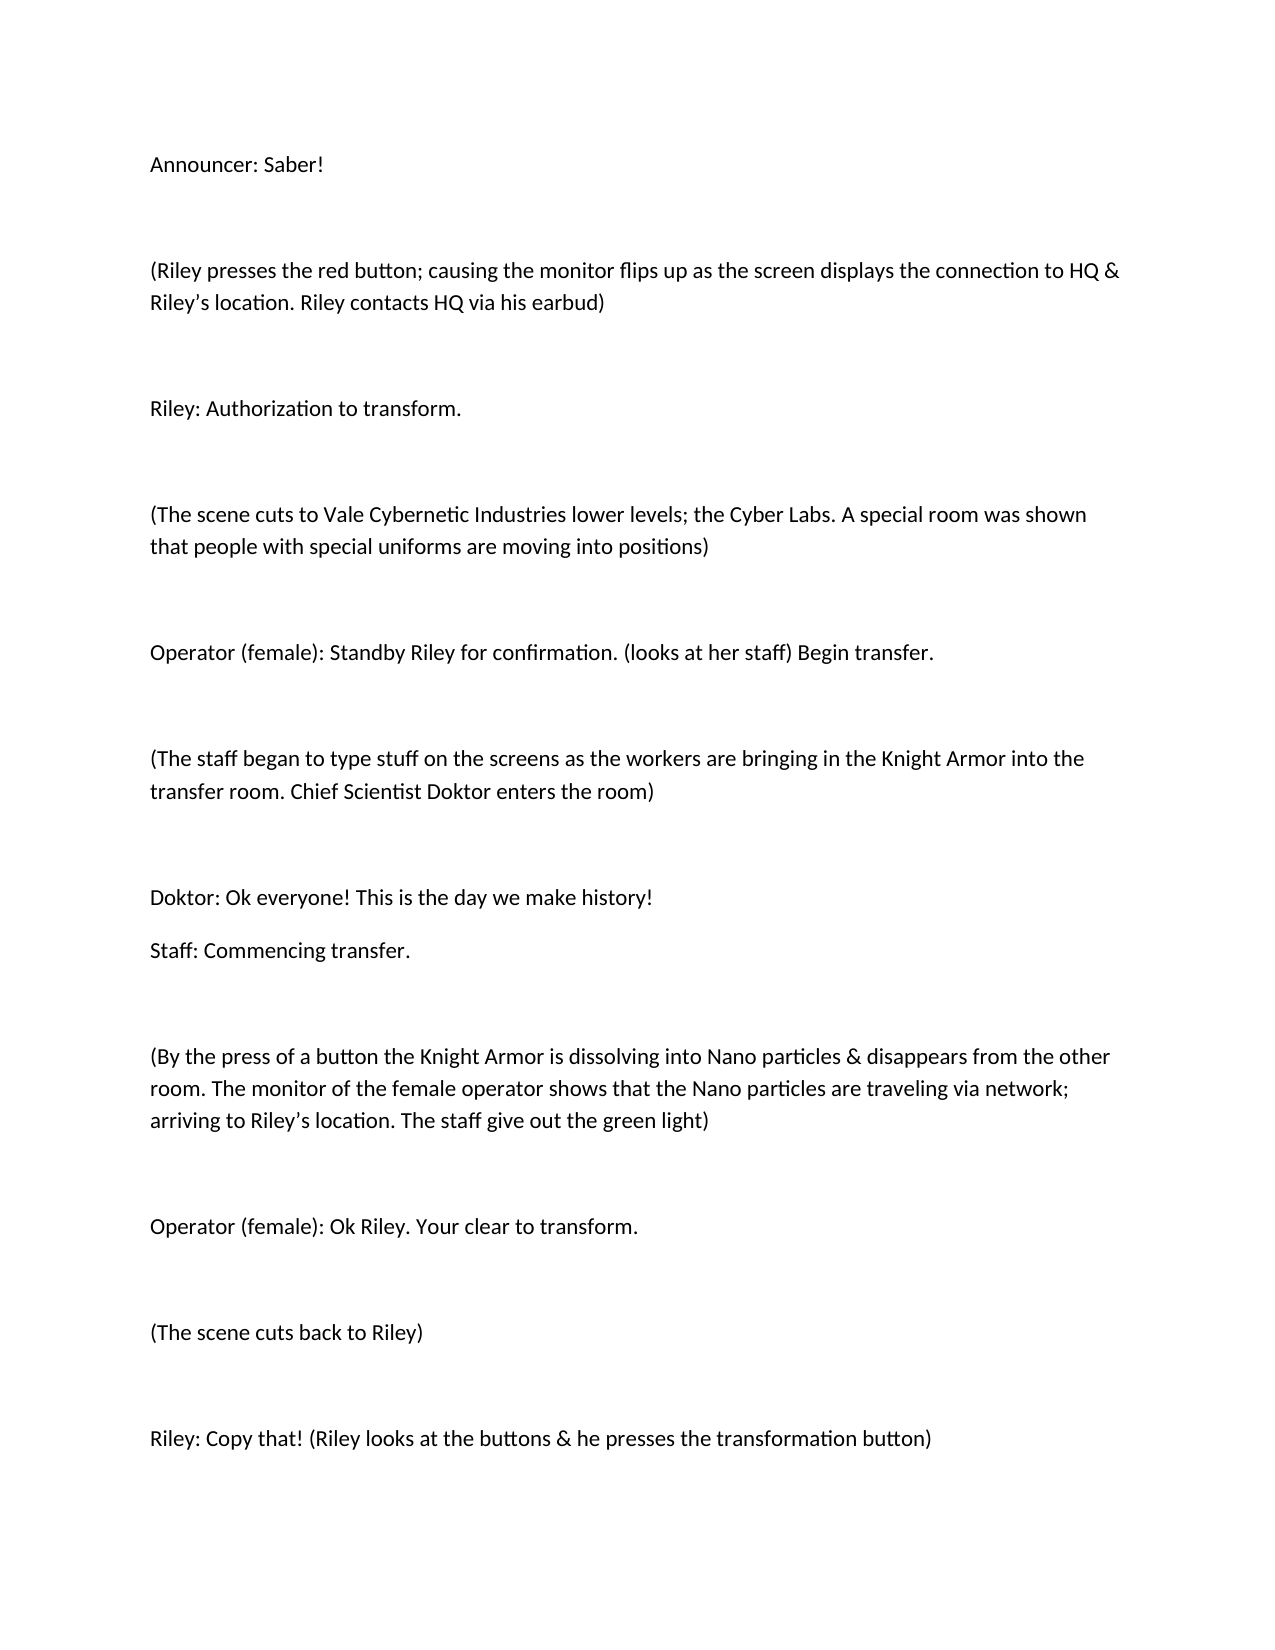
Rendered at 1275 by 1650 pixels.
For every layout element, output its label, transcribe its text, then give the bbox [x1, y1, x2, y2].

text Operator (female): Standby Riley for confirmation. (looks at her staff) Begin transfer. [150, 638, 1125, 667]
text Announcer: Saber! [150, 150, 1125, 178]
text (By the press of a button the Knight Armor is dissolving into Nano particles & disappears from the other room. The monitor of the female operator shows that the Nano particles are traveling via network; arriving to Riley’s location. The staff give out the green light) [150, 1042, 1125, 1134]
text Doktor: Ok everyone! This is the day we make history! [150, 883, 1125, 911]
text Operator (female): Ok Riley. Your clear to transform. [150, 1212, 1125, 1240]
text Staff: Commencing transfer. [150, 936, 1125, 964]
text (The scene cuts to Vale Cybernetic Industries lower levels; the Cyber Labs. A special room was shown that people with special uniforms are moving into positions) [150, 500, 1125, 561]
text Riley: Authorization to transform. [150, 394, 1125, 422]
text Riley: Copy that! (Riley looks at the buttons & he presses the transformation button) [150, 1424, 1125, 1452]
text (The staff began to type stuff on the screens as the workers are bringing in the Knight Armor into the transfer room. Chief Scientist Doktor enters the room) [150, 744, 1125, 805]
text (Riley presses the red button; causing the monitor flips up as the screen displays the connection to HQ & Riley’s location. Riley contacts HQ via his earbud) [150, 256, 1125, 316]
text (The scene cuts back to Riley) [150, 1318, 1125, 1346]
